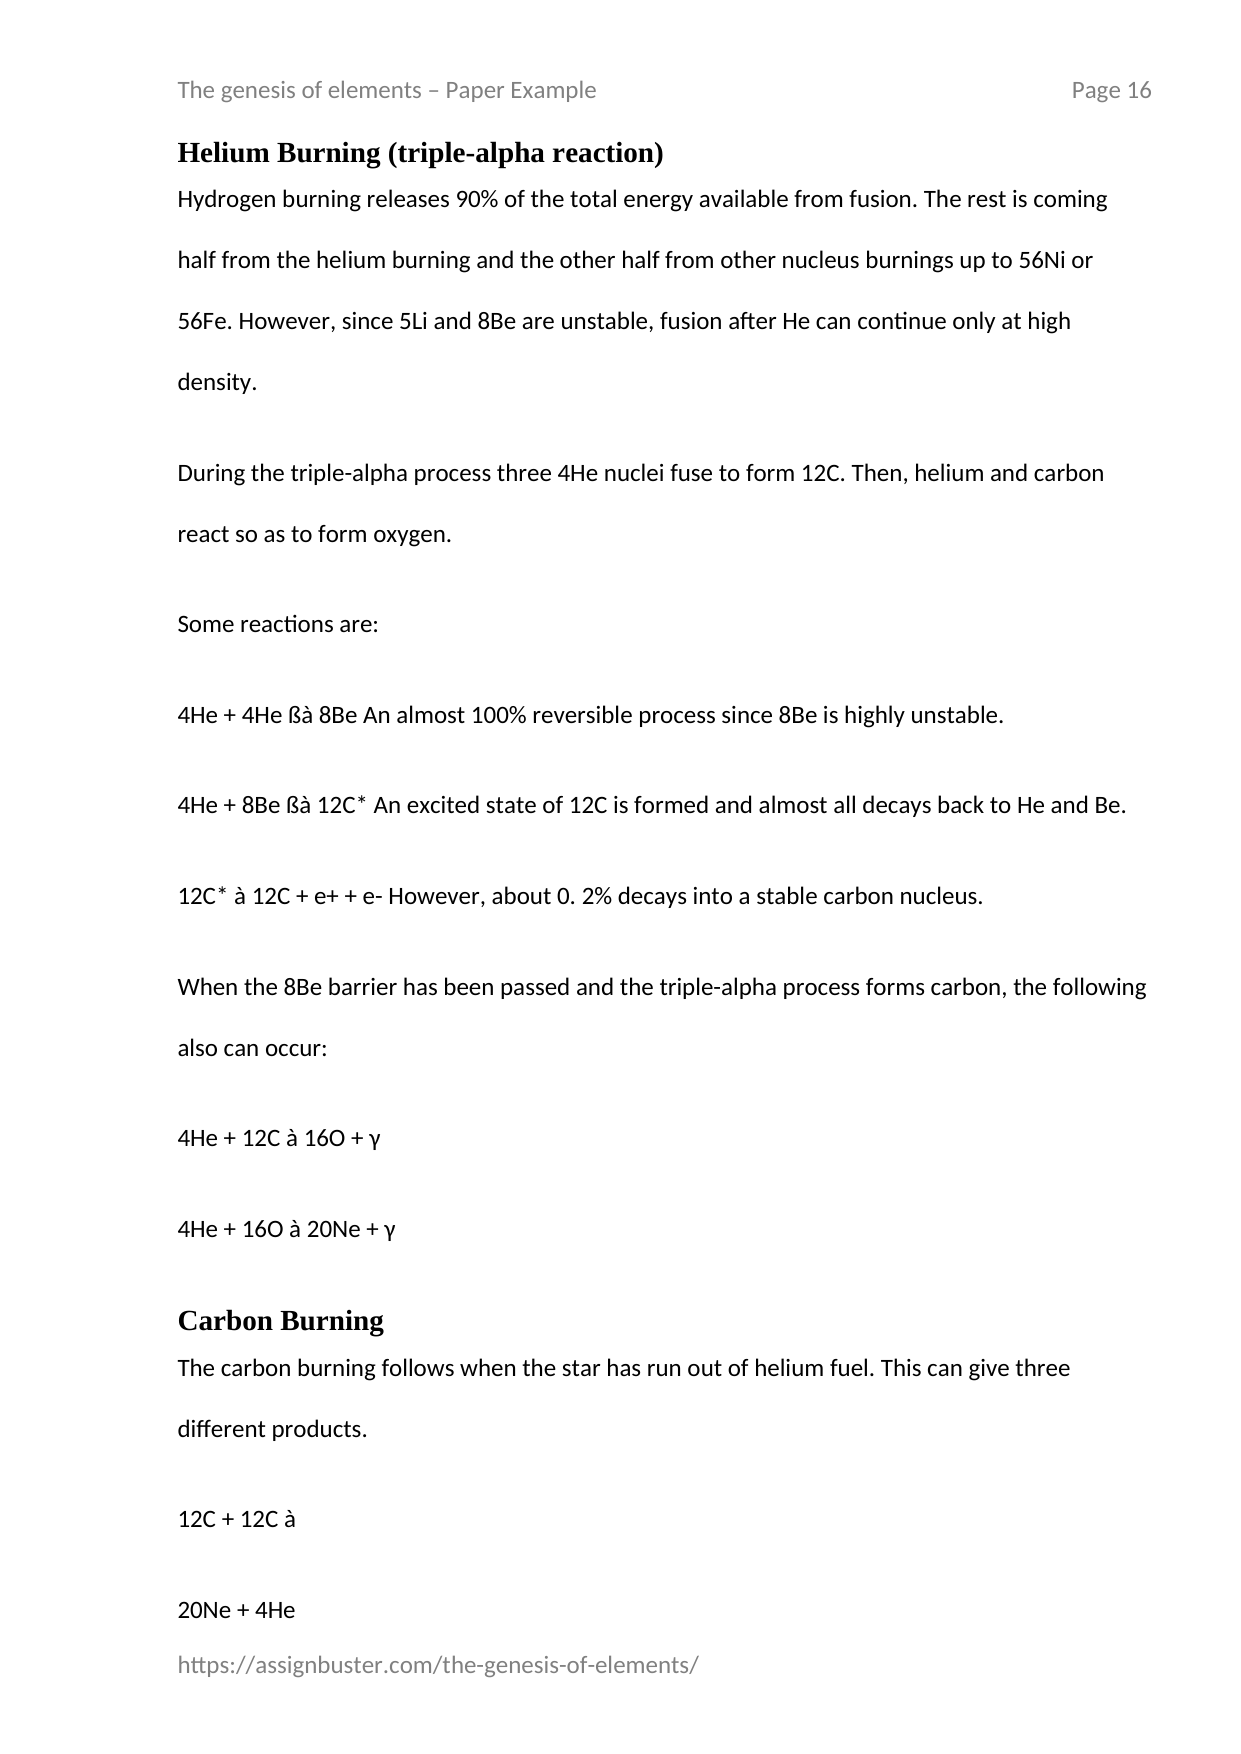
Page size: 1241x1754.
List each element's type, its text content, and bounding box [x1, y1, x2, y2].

text 4He + 8Be ßà 12C* An excited state of 12C is formed and almost all decays back to He and Be. [177, 790, 1152, 820]
text 4He + 4He ßà 8Be An almost 100% reversible process since 8Be is highly unstable. [177, 699, 1152, 730]
text 4He + 16O à 20Ne + γ [177, 1213, 1152, 1243]
subtitle Helium Burning (triple-alpha reaction) [177, 135, 1152, 168]
text The carbon burning follows when the star has run out of helium fuel. This can give three different products. [177, 1352, 1152, 1443]
text 4He + 12C à 16O + γ [177, 1122, 1152, 1153]
text 12C* à 12C + e+ + e- However, about 0. 2% decays into a stable carbon nucleus. [177, 880, 1152, 911]
text When the 8Be barrier has been passed and the triple-alpha process forms carbon, the following also can occur: [177, 971, 1152, 1062]
subtitle Carbon Burning [177, 1303, 1152, 1337]
text During the triple-alpha process three 4He nuclei fuse to form 12C. Then, helium and carbon react so as to form oxygen. [177, 457, 1152, 549]
text Hydrogen burning releases 90% of the total energy available from fusion. The rest is coming half from the helium burning and the other half from other nucleus burnings up to 56Ni or 56Fe. However, since 5Li and 8Be are unstable, fusion after He can continue only at high density. [177, 183, 1152, 397]
text Some reactions are: [177, 609, 1152, 639]
text 12C + 12C à [177, 1503, 1152, 1534]
text 20Ne + 4He [177, 1594, 1152, 1624]
